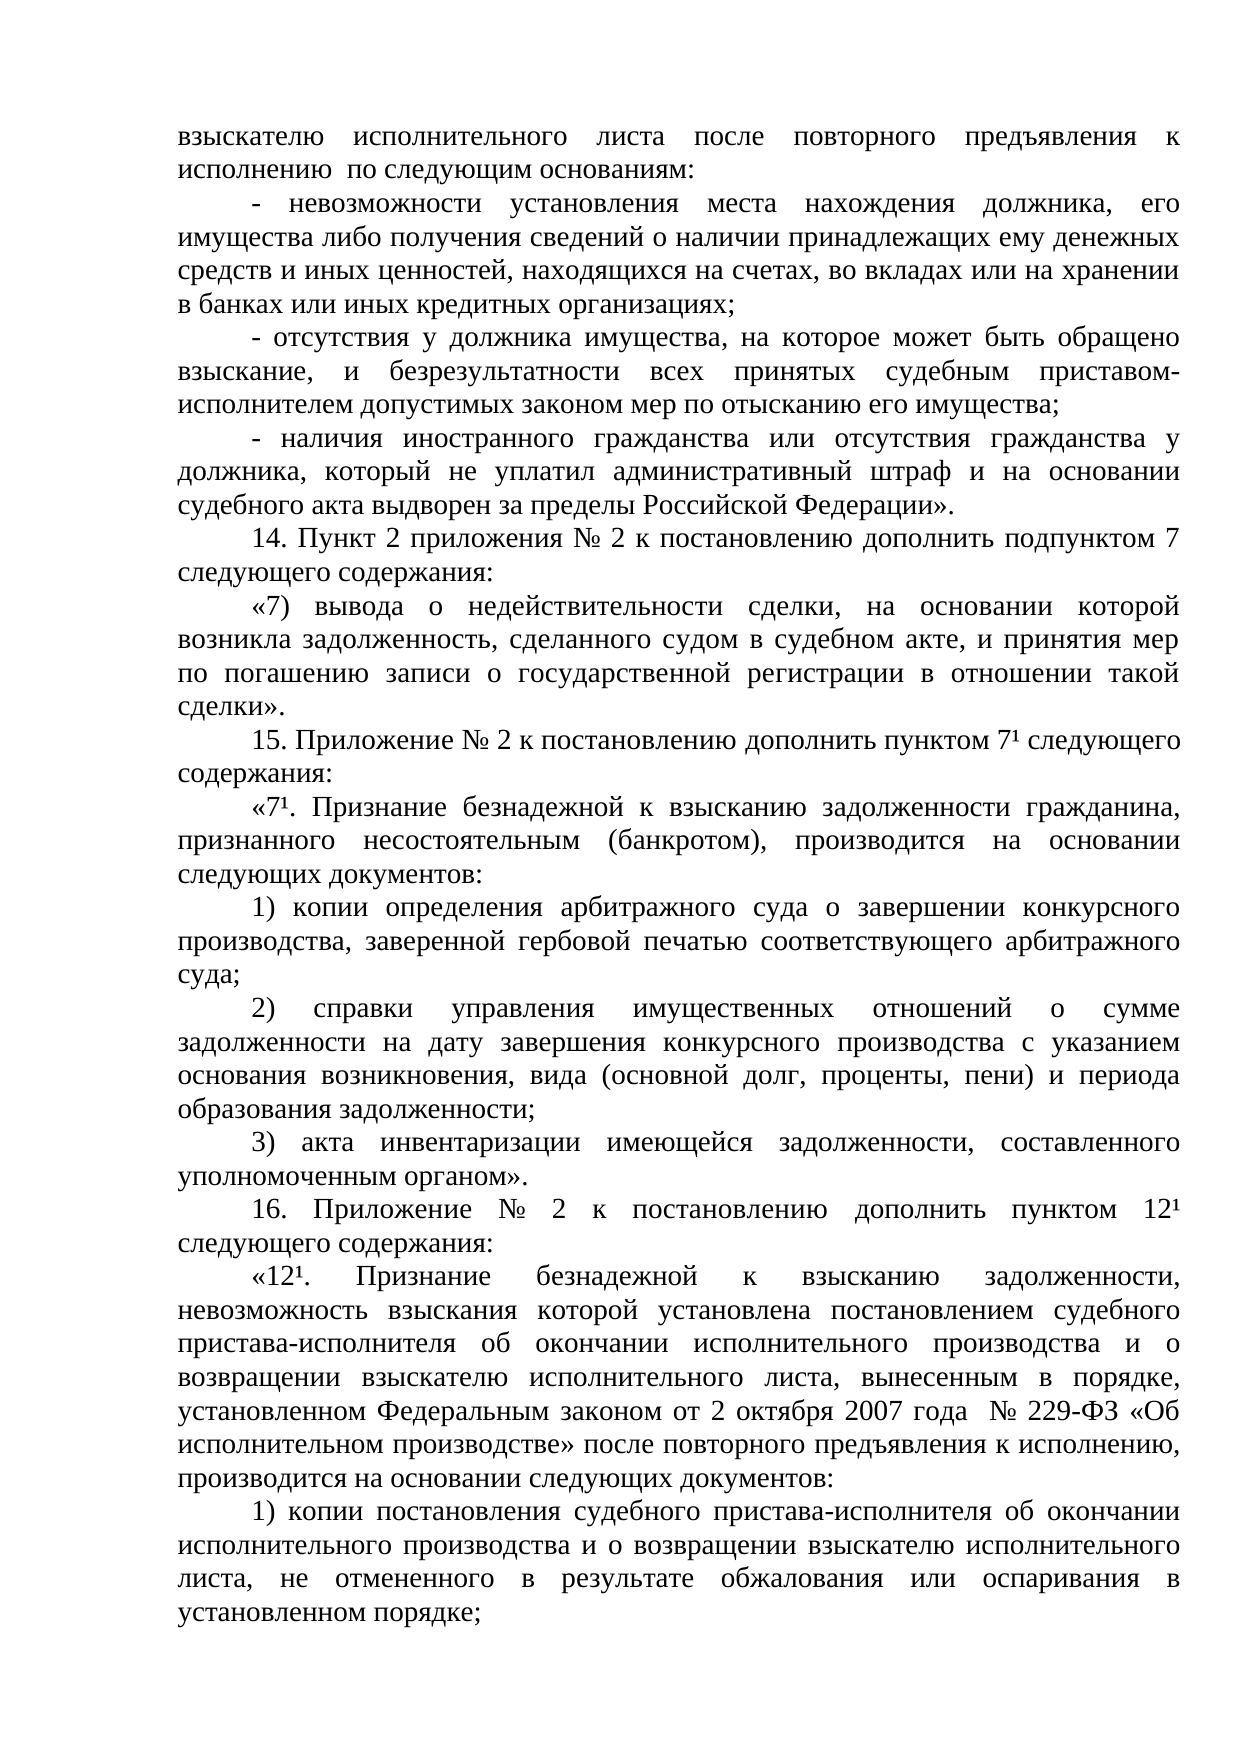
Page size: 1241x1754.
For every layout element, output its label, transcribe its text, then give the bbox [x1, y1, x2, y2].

text - невозможности установления места нахождения должника, его имущества либо получения сведений о наличии принадлежащих ему денежных средств и иных ценностей, находящихся на счетах, во вкладах или на хранении в банках или иных кредитных организациях; [177, 185, 1181, 319]
text «12¹. Признание безнадежной к взысканию задолженности, невозможность взыскания которой установлена постановлением судебного пристава-исполнителя об окончании исполнительного производства и о возвращении взыскателю исполнительного листа, вынесенным в порядке, установленном Федеральным законом от 2 октября 2007 года № 229-ФЗ «Об исполнительном производстве» после повторного предъявления к исполнению, производится на основании следующих документов: [177, 1258, 1181, 1493]
text «7¹. Признание безнадежной к взысканию задолженности гражданина, признанного несостоятельным (банкротом), производится на основании следующих документов: [177, 789, 1181, 889]
list 3) акта инвентаризации имеющейся задолженности, составленного уполномоченным органом». [177, 1124, 1181, 1191]
text 1) копии определения арбитражного суда о завершении конкурсного производства, заверенной гербовой печатью соответствующего арбитражного суда; [177, 889, 1181, 990]
text - наличия иностранного гражданства или отсутствия гражданства у должника, который не уплатил административный штраф и на основании судебного акта выдворен за пределы Российской Федерации». [177, 420, 1181, 521]
text - отсутствия у должника имущества, на которое может быть обращено взыскание, и безрезультатности всех принятых судебным приставом-исполнителем допустимых законом мер по отысканию его имущества; [177, 319, 1181, 420]
text 16. Приложение № 2 к постановлению дополнить пунктом 12¹ следующего содержания: [177, 1191, 1181, 1258]
text 1) копии постановления судебного пристава-исполнителя об окончании исполнительного производства и о возвращении взыскателю исполнительного листа, не отмененного в результате обжалования или оспаривания в установленном порядке; [177, 1493, 1181, 1627]
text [177, 118, 1181, 185]
text «7) вывода о недействительности сделки, на основании которой возникла задолженность, сделанного судом в судебном акте, и принятия мер по погашению записи о государственной регистрации в отношении такой сделки». [177, 588, 1181, 722]
text 2) справки управления имущественных отношений о сумме задолженности на дату завершения конкурсного производства с указанием основания возникновения, вида (основной долг, проценты, пени) и периода образования задолженности; [177, 990, 1181, 1124]
text 14. Пункт 2 приложения № 2 к постановлению дополнить подпунктом 7 следующего содержания: [177, 521, 1181, 588]
text 15. Приложение № 2 к постановлению дополнить пунктом 7¹ следующего содержания: [177, 722, 1181, 789]
